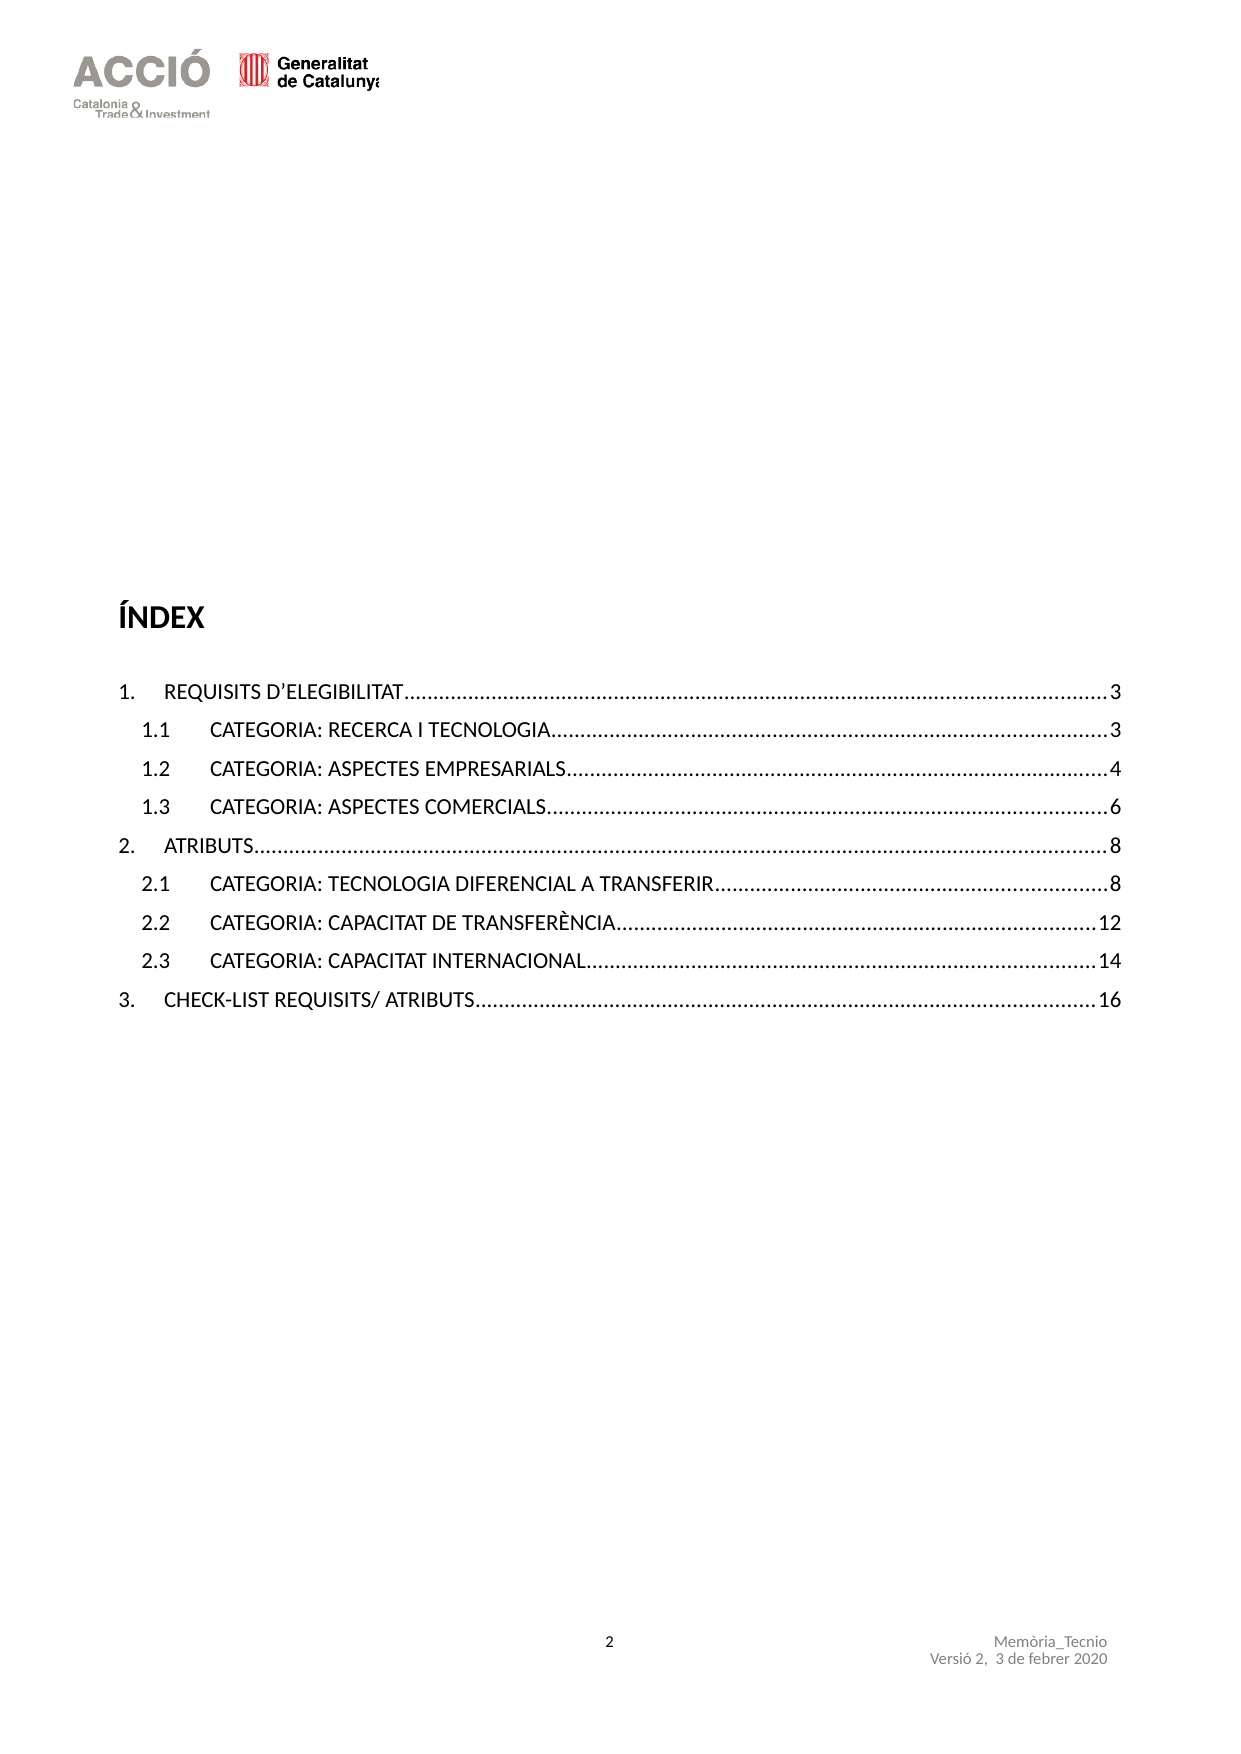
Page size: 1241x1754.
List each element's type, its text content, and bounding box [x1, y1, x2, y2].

text ÍNDEX [118, 596, 1122, 636]
picture [72, 48, 379, 118]
